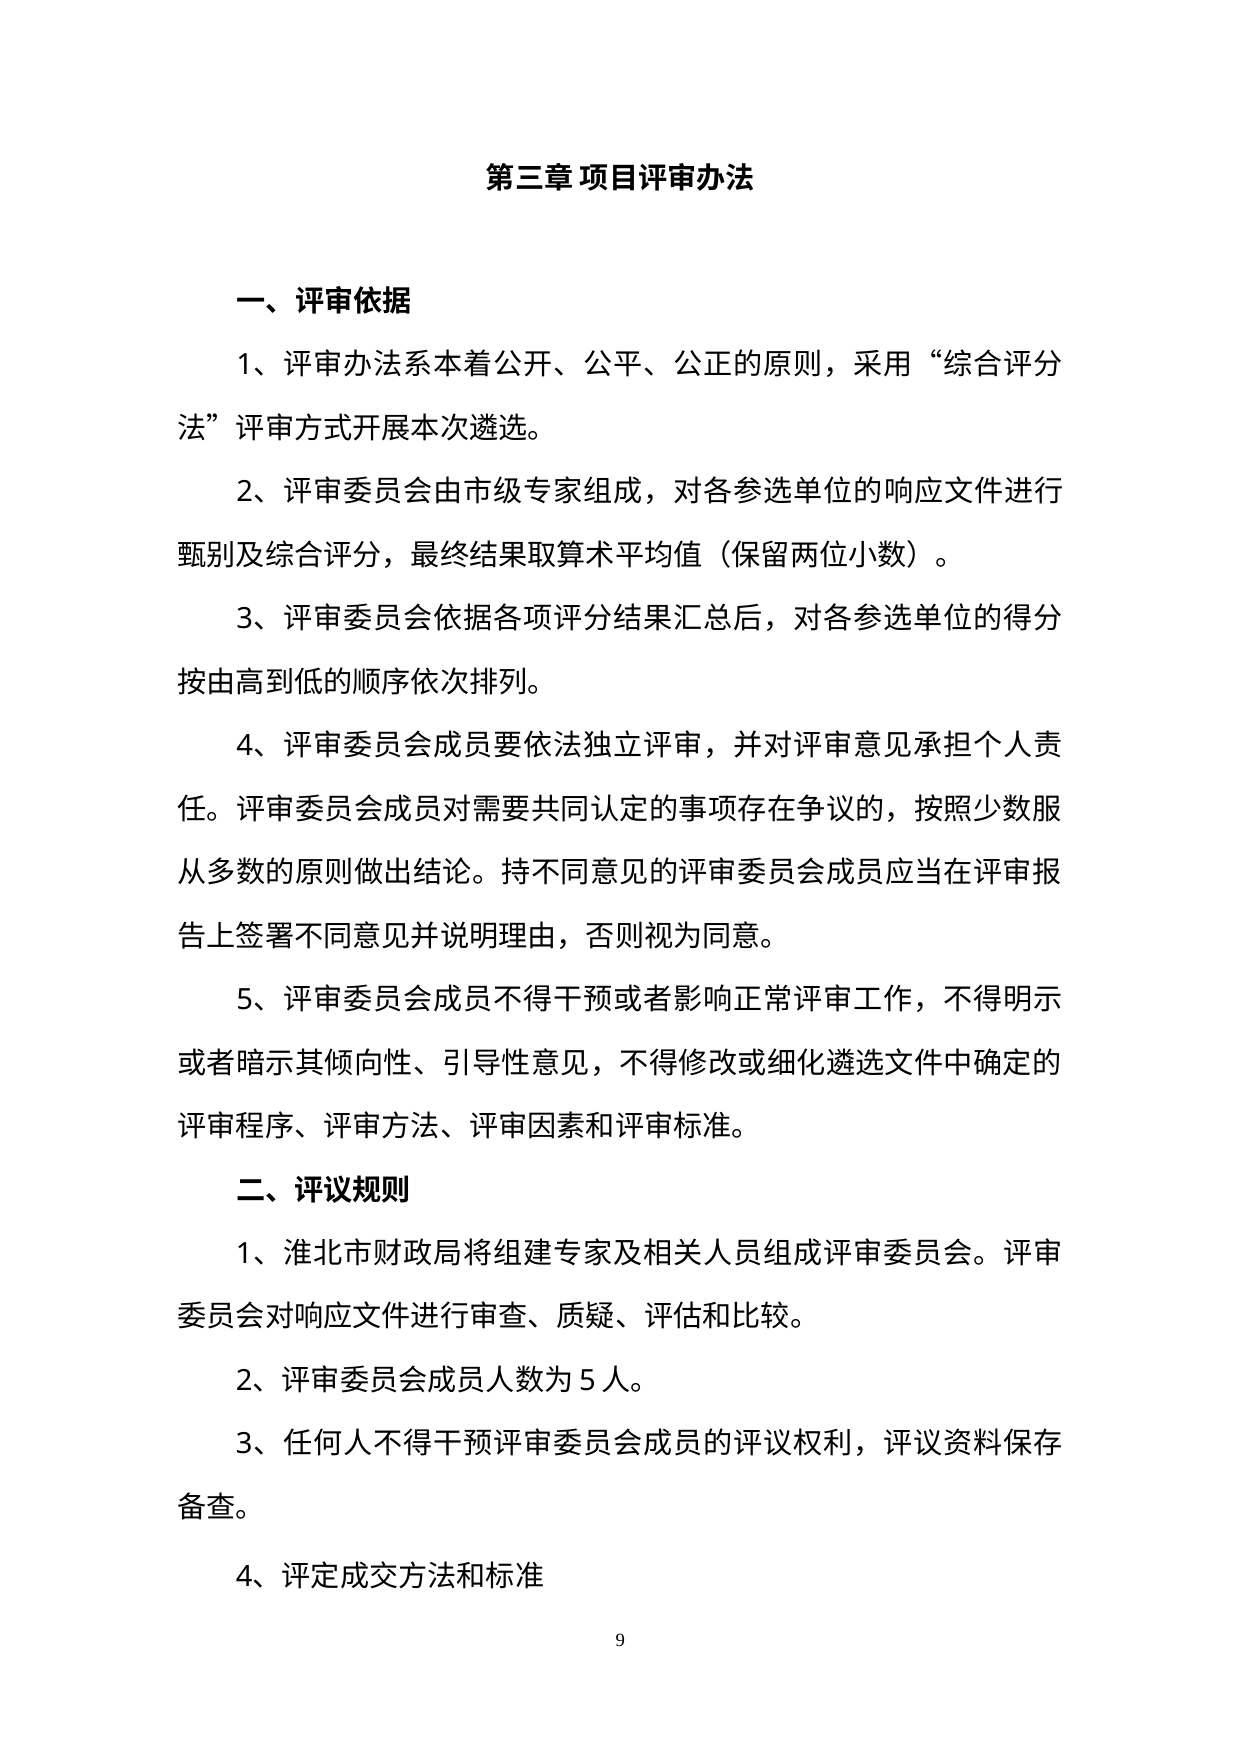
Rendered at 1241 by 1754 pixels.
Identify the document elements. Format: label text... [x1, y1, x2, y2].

text 1、评审办法系本着公开、公平、公正的原则，采用“综合评分法”评审方式开展本次遴选。 [177, 341, 1063, 447]
text 3、任何人不得干预评审委员会成员的评议权利，评议资料保存备查。 [177, 1420, 1063, 1526]
text 4、评定成交方法和标准 [177, 1553, 1063, 1595]
text 3、评审委员会依据各项评分结果汇总后，对各参选单位的得分按由高到低的顺序依次排列。 [177, 595, 1063, 701]
text 4、评审委员会成员要依法独立评审，并对评审意见承担个人责任。评审委员会成员对需要共同认定的事项存在争议的，按照少数服从多数的原则做出结论。持不同意见的评审委员会成员应当在评审报告上签署不同意见并说明理由，否则视为同意。 [177, 722, 1063, 954]
text 第三章 项目评审办法 [177, 154, 1063, 197]
text 二、评议规则 [177, 1166, 1063, 1208]
text 1、淮北市财政局将组建专家及相关人员组成评审委员会。评审委员会对响应文件进行审查、质疑、评估和比较。 [177, 1229, 1063, 1335]
text 5、评审委员会成员不得干预或者影响正常评审工作，不得明示或者暗示其倾向性、引导性意见，不得修改或细化遴选文件中确定的评审程序、评审方法、评审因素和评审标准。 [177, 976, 1063, 1145]
text 2、评审委员会由市级专家组成，对各参选单位的响应文件进行甄别及综合评分，最终结果取算术平均值（保留两位小数）。 [177, 468, 1063, 574]
text 一、评审依据 [177, 277, 1063, 320]
text 2、评审委员会成员人数为5人。 [177, 1356, 1063, 1399]
